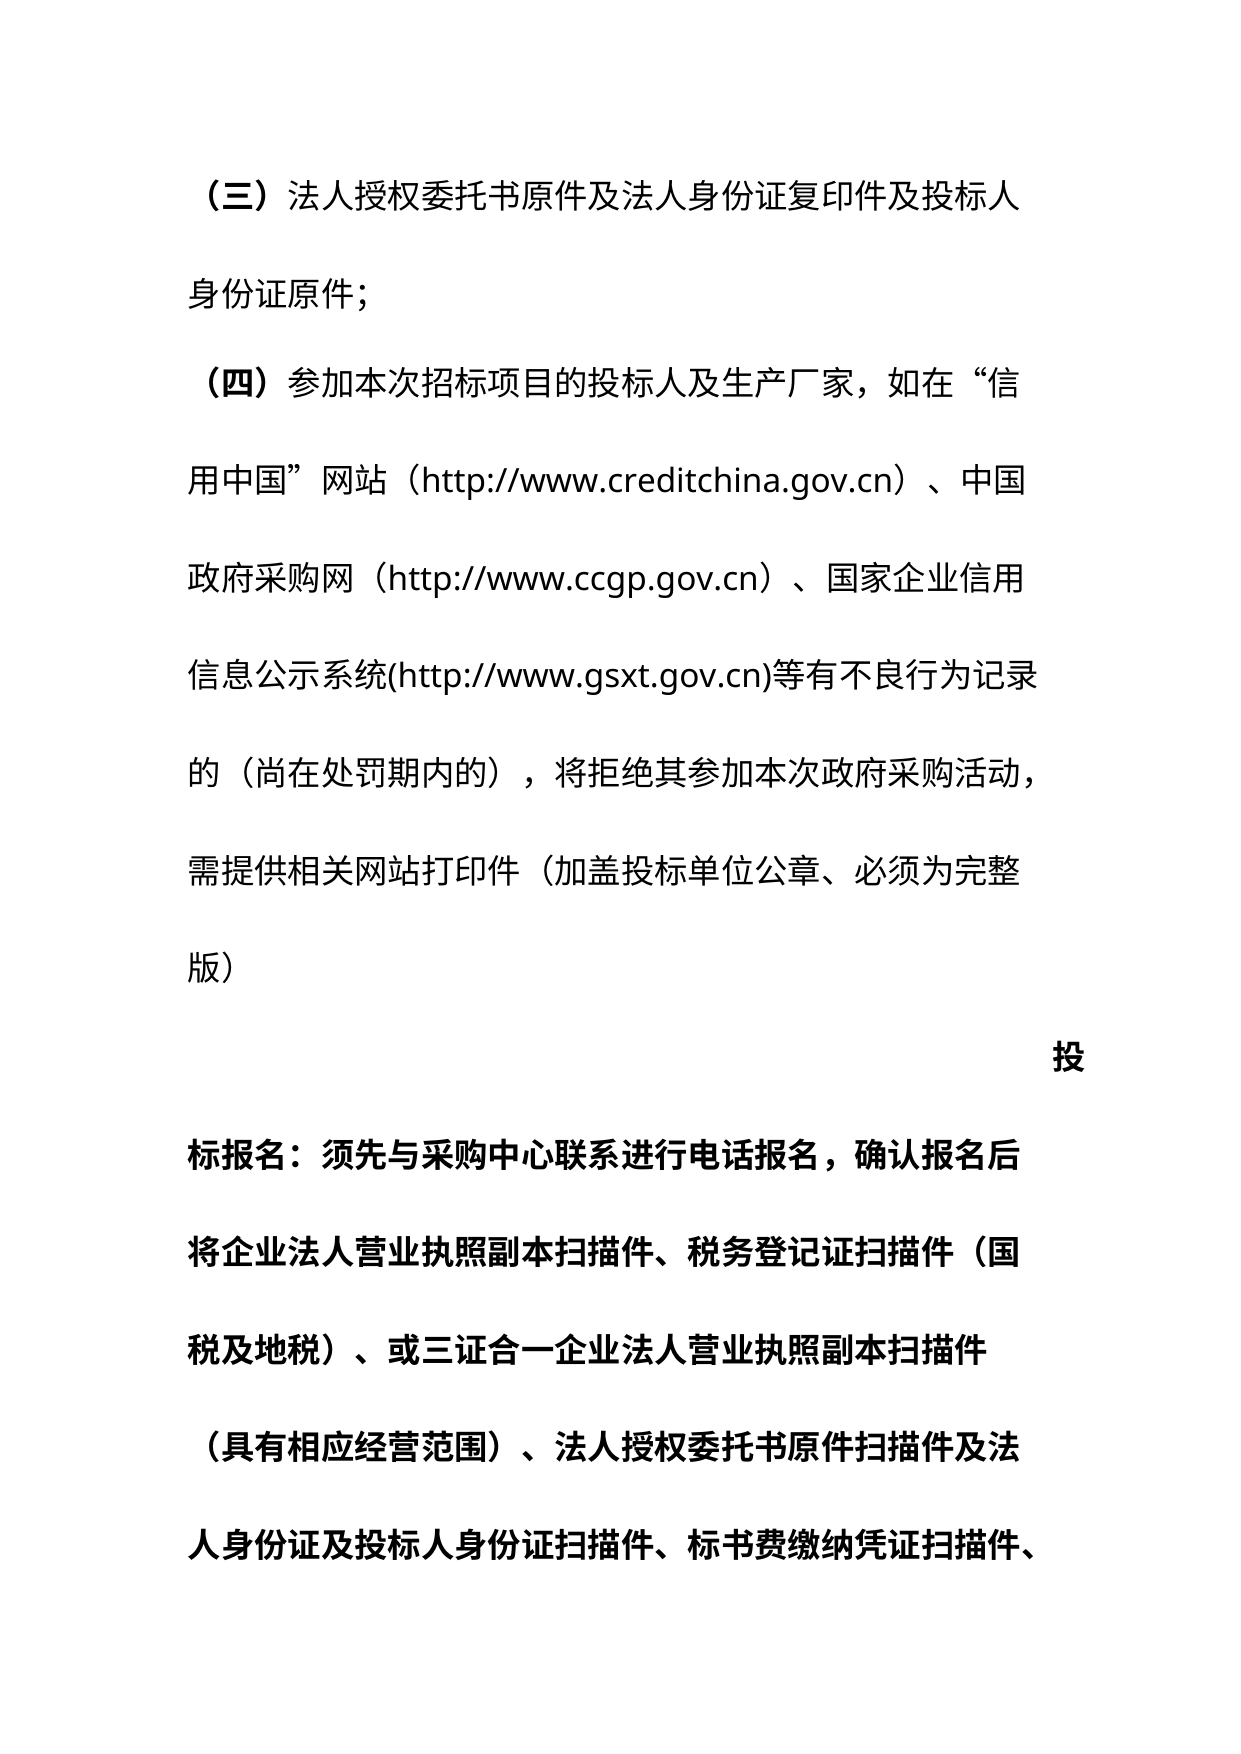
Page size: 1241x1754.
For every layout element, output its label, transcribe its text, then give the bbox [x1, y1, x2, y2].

text （四）参加本次招标项目的投标人及生产厂家，如在“信用中国”网站（http://www.creditchina.gov.cn）、中国政府采购网（http://www.ccgp.gov.cn）、国家企业信用信息公示系统(http://www.gsxt.gov.cn)等有不良行为记录的（尚在处罚期内的），将拒绝其参加本次政府采购活动，需提供相关网站打印件（加盖投标单位公章、必须为完整版） [187, 348, 1053, 998]
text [187, 1023, 1053, 1575]
text （三）法人授权委托书原件及法人身份证复印件及投标人身份证原件； [187, 162, 1053, 324]
